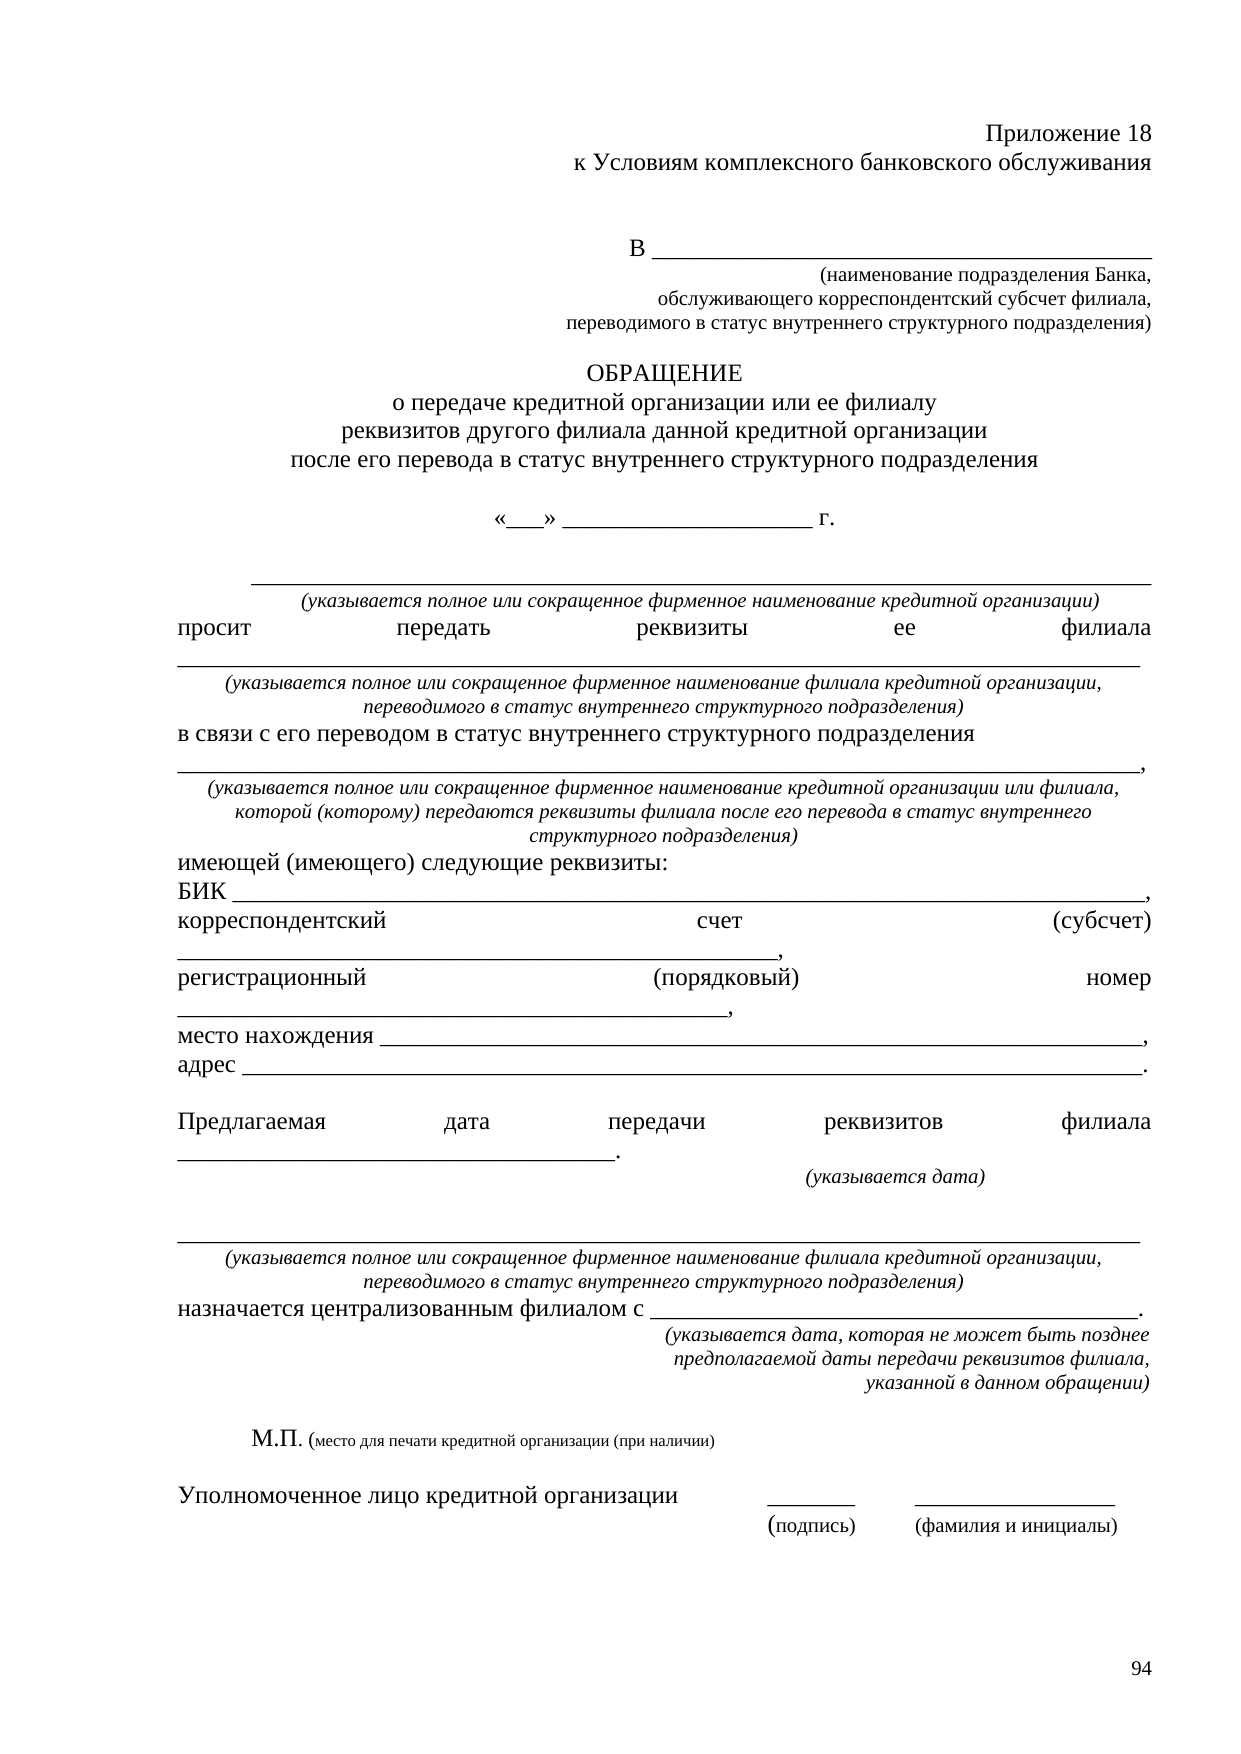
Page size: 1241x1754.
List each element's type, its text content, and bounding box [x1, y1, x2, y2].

text после его перевода в статус внутреннего структурного подразделения [177, 444, 1152, 473]
text указанной в данном обращении) [177, 1370, 1152, 1394]
text (подпись) (фамилия и инициалы) [177, 1509, 1152, 1538]
text (указывается полное или сокращенное фирменное наименование кредитной организации или филиала, которой (которому) передаются реквизиты филиала после его перевода в статус внутреннего структурного подразделения) [177, 775, 1152, 847]
text Приложение 18 [177, 118, 1152, 147]
text (наименование подразделения Банка, [177, 262, 1152, 286]
text (указывается дата) [177, 1164, 1152, 1188]
text регистрационный (порядковый) номер ____________________________________________, [177, 962, 1152, 1020]
text ________________________________________________________________________ [177, 559, 1152, 588]
text (указывается полное или сокращенное фирменное наименование кредитной организации) [177, 588, 1152, 612]
text (указывается полное или сокращенное фирменное наименование филиала кредитной организации, переводимого в статус внутреннего структурного подразделения) [177, 670, 1152, 718]
text о передаче кредитной организации или ее филиалу [177, 387, 1152, 416]
text просит передать реквизиты ее филиала _____________________________________________________________________________ [177, 612, 1152, 670]
text реквизитов другого филиала данной кредитной организации [177, 416, 1152, 444]
text обслуживающего корреспондентский субсчет филиала, [177, 286, 1152, 310]
text назначается централизованным филиалом с _______________________________________. [177, 1293, 1152, 1322]
text _____________________________________________________________________________, [177, 747, 1152, 775]
text «___» ____________________ г. [177, 502, 1152, 531]
text адрес ________________________________________________________________________. [177, 1049, 1152, 1077]
text ОБРАЩЕНИЕ [177, 358, 1152, 387]
text (указывается дата, которая не может быть позднее [177, 1322, 1152, 1346]
text Предлагаемая дата передачи реквизитов филиала ___________________________________. [177, 1106, 1152, 1164]
text БИК _________________________________________________________________________, [177, 876, 1152, 905]
text в связи с его переводом в статус внутреннего структурного подразделения [177, 718, 1152, 747]
text В ________________________________________ [177, 233, 1152, 262]
text _____________________________________________________________________________ [177, 1217, 1152, 1245]
text имеющей (имеющего) следующие реквизиты: [177, 847, 1152, 876]
text (указывается полное или сокращенное фирменное наименование филиала кредитной организации, переводимого в статус внутреннего структурного подразделения) [177, 1245, 1152, 1293]
text к Условиям комплексного банковского обслуживания [177, 147, 1152, 176]
text переводимого в статус внутреннего структурного подразделения) [177, 310, 1152, 334]
text место нахождения _____________________________________________________________, [177, 1020, 1152, 1049]
text корреспондентский счет (субсчет) ________________________________________________, [177, 905, 1152, 962]
text Уполномоченное лицо кредитной организации _______ ________________ [177, 1481, 1152, 1509]
text предполагаемой даты передачи реквизитов филиала, [177, 1346, 1152, 1370]
text М.П. (место для печати кредитной организации (при наличии) [177, 1423, 1152, 1452]
